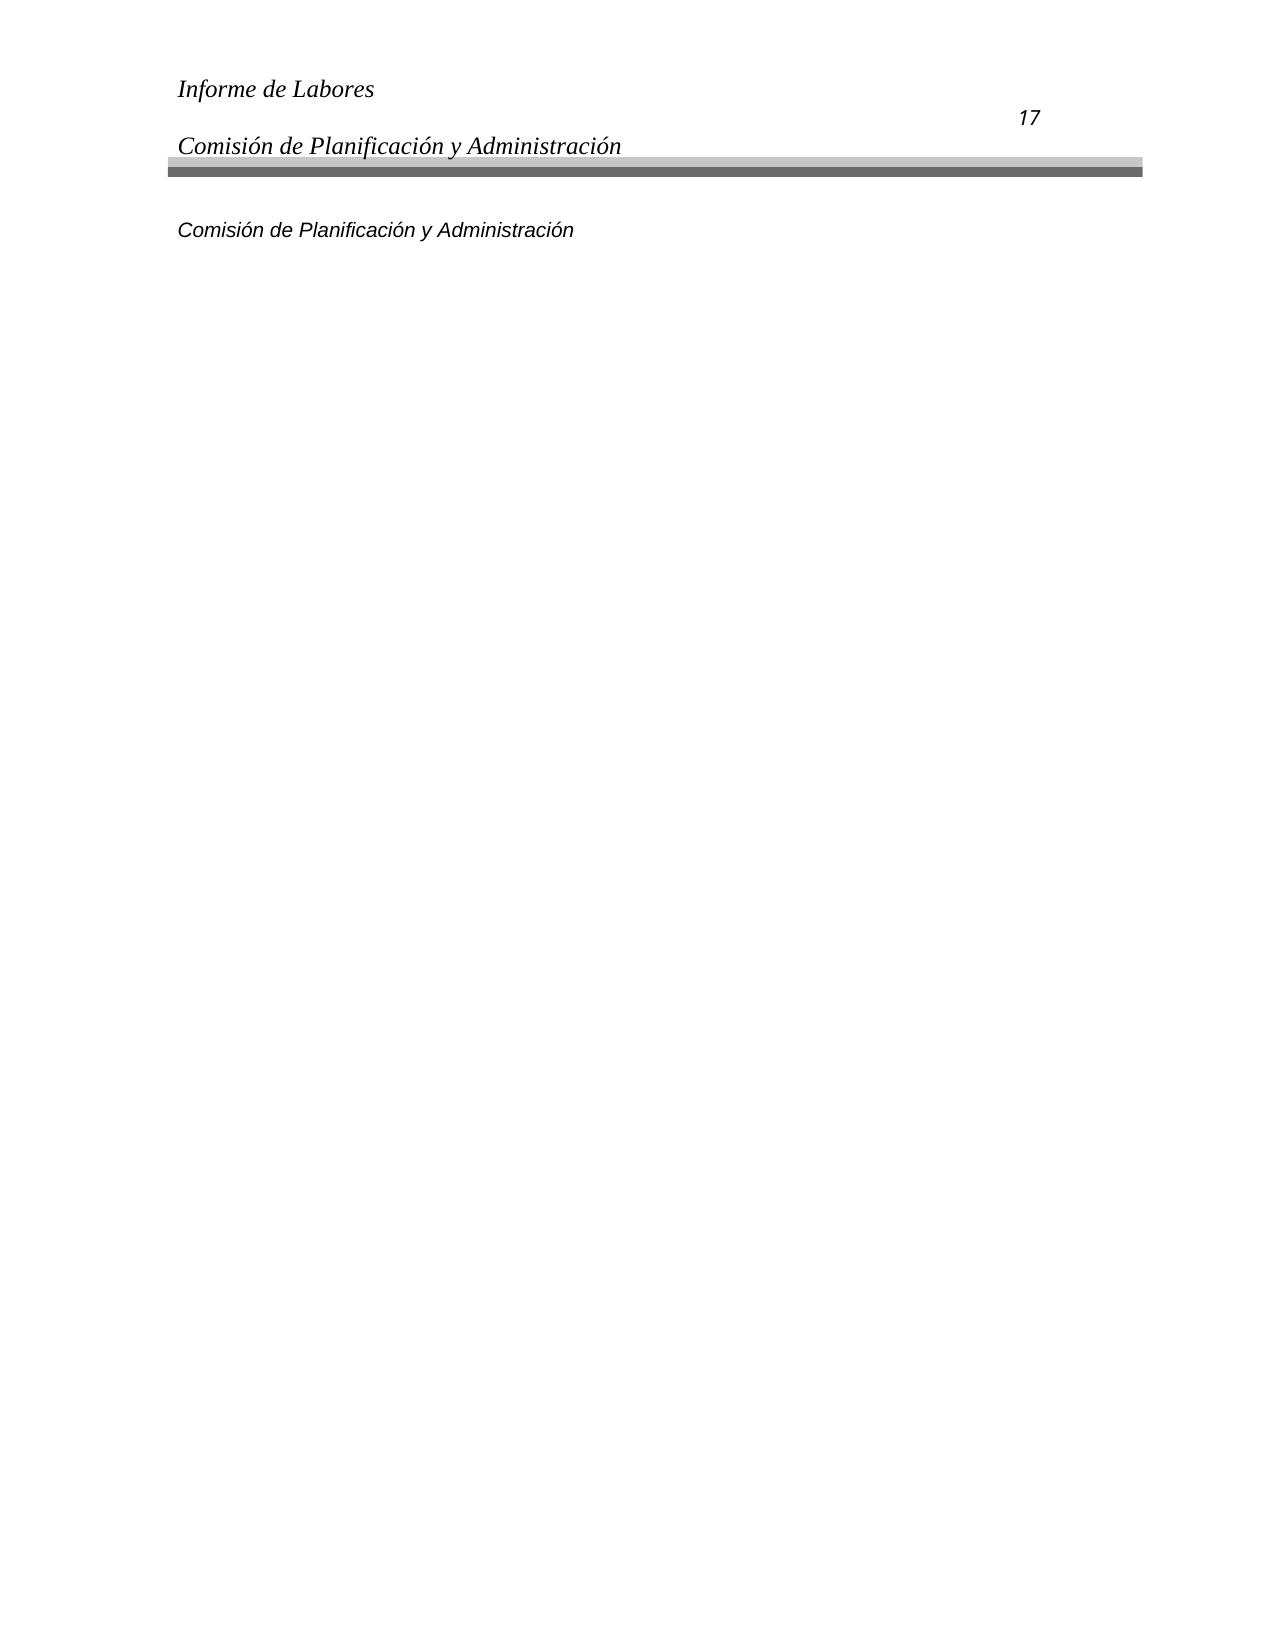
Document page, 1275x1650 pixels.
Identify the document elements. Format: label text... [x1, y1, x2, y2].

text Comisión de Planificación y Administración [177, 218, 1098, 242]
picture [167, 157, 1143, 177]
